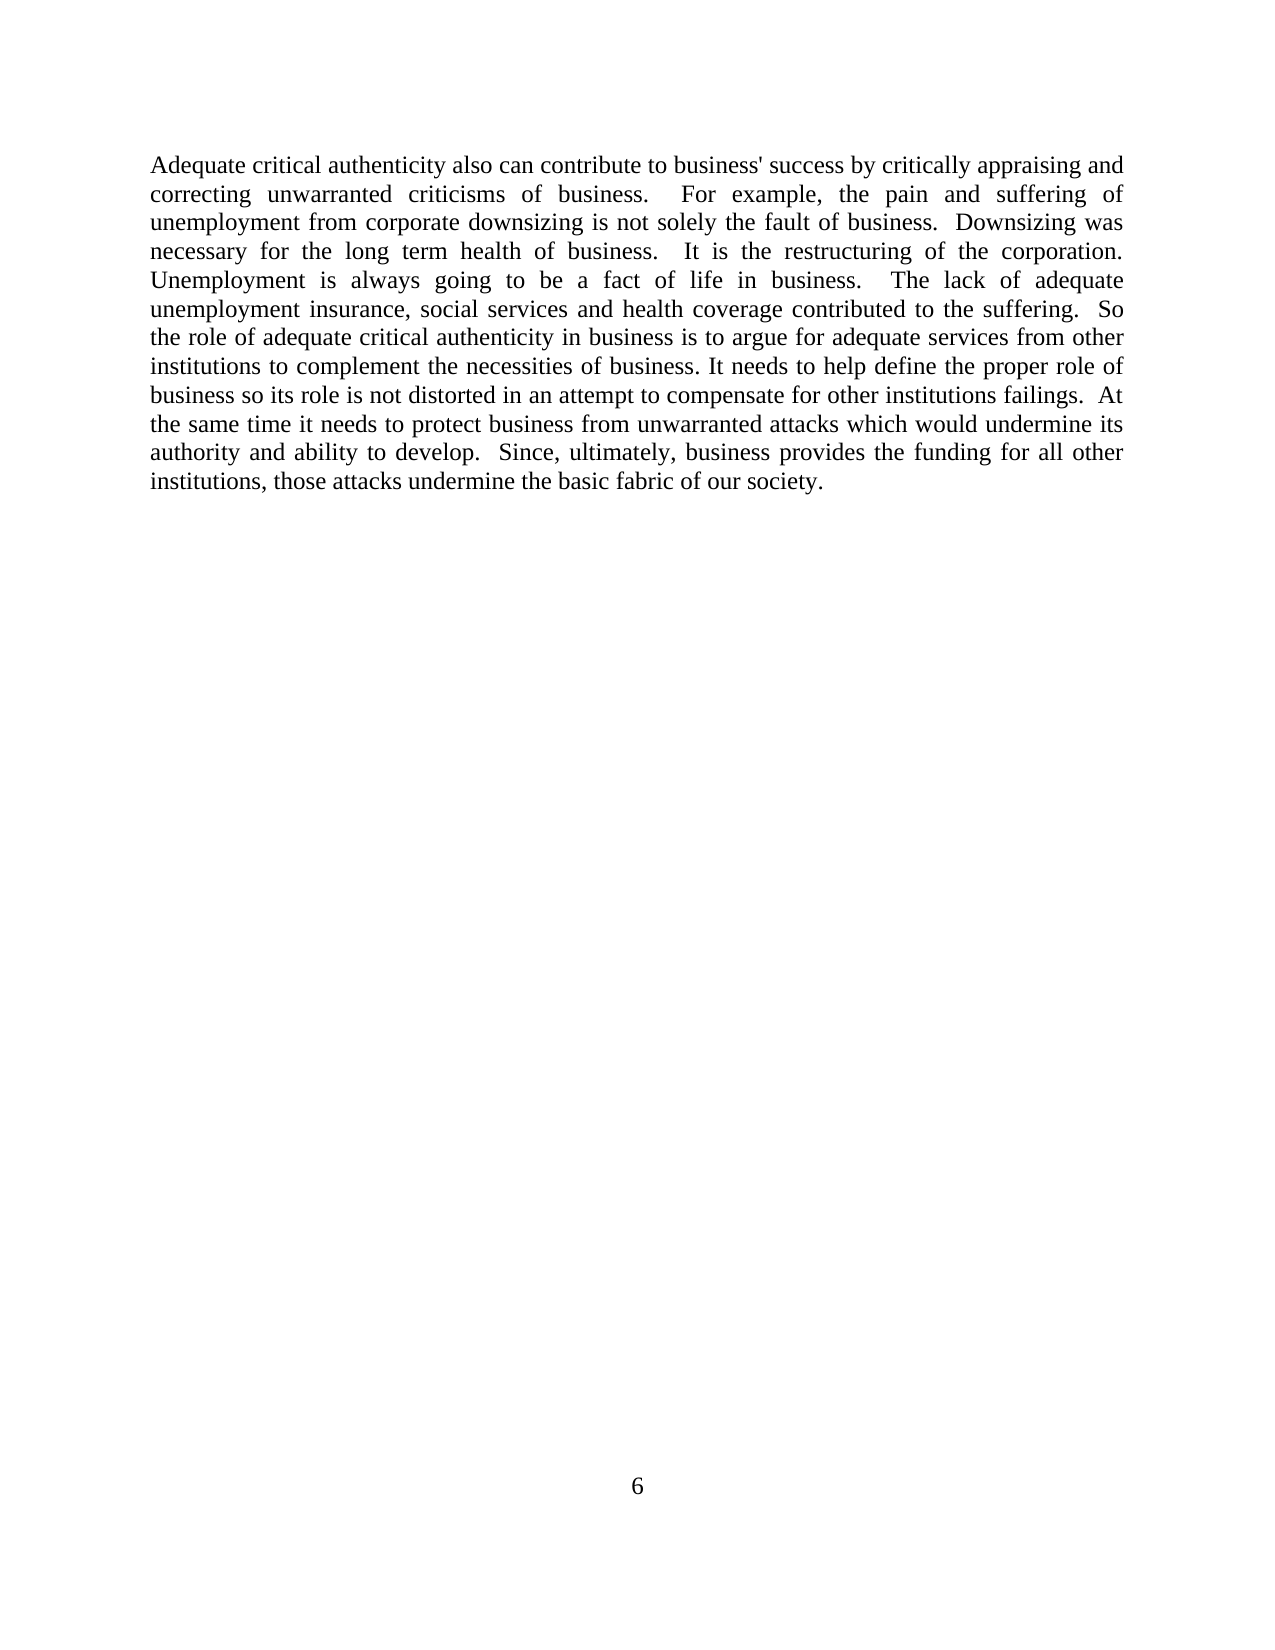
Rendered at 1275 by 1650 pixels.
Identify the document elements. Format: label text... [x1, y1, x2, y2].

text Adequate critical authenticity also can contribute to business' success by critically appraising and correcting unwarranted criticisms of business. For example, the pain and suffering of unemployment from corporate downsizing is not solely the fault of business. Downsizing was necessary for the long term health of business. It is the restructuring of the corporation. Unemployment is always going to be a fact of life in business. The lack of adequate unemployment insurance, social services and health coverage contributed to the suffering. So the role of adequate critical authenticity in business is to argue for adequate services from other institutions to complement the necessities of business. It needs to help define the proper role of business so its role is not distorted in an attempt to compensate for other institutions failings. At the same time it needs to protect business from unwarranted attacks which would undermine its authority and ability to develop. Since, ultimately, business provides the funding for all other institutions, those attacks undermine the basic fabric of our society. [150, 150, 1125, 495]
